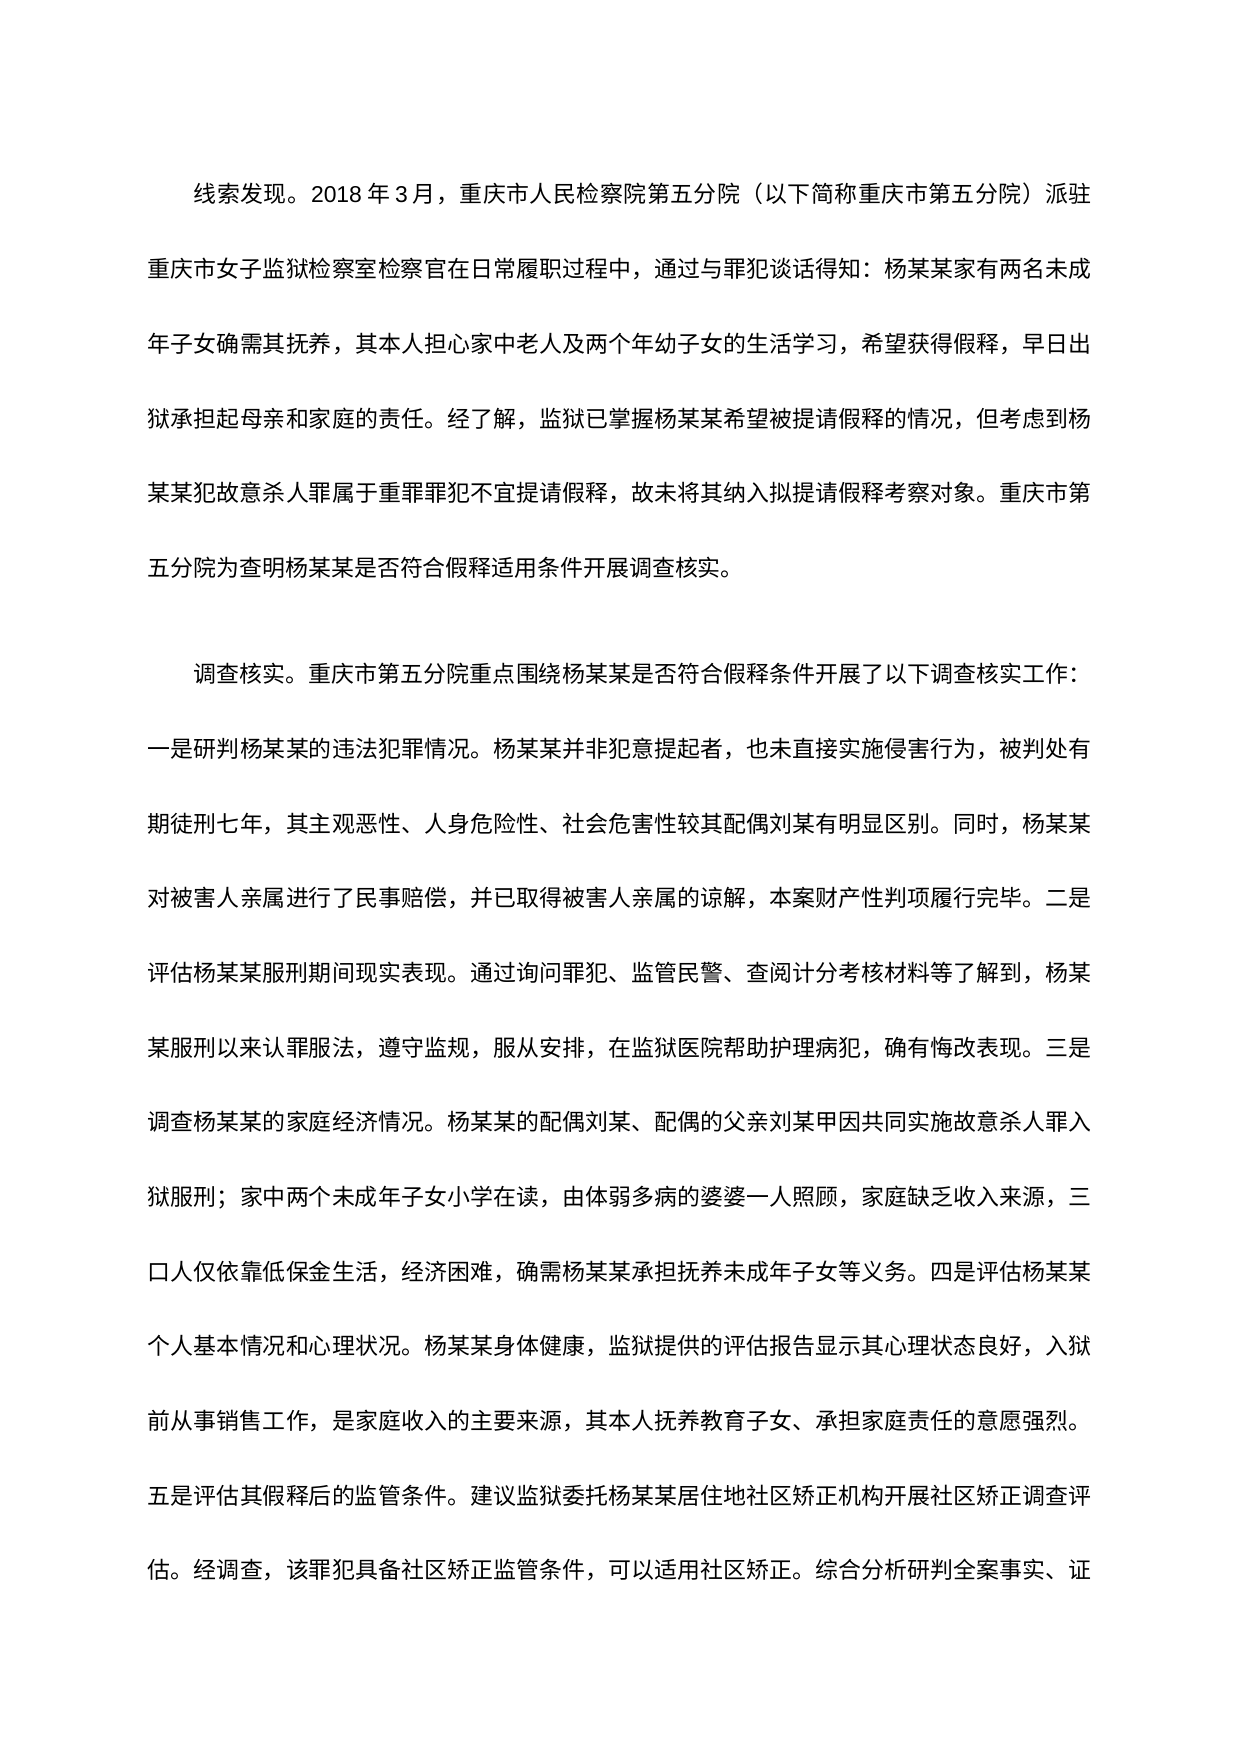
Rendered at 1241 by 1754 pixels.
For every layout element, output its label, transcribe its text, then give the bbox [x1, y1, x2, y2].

text 线索发现。2018年3月，重庆市人民检察院第五分院（以下简称重庆市第五分院）派驻重庆市女子监狱检察室检察官在日常履职过程中，通过与罪犯谈话得知：杨某某家有两名未成年子女确需其抚养，其本人担心家中老人及两个年幼子女的生活学习，希望获得假释，早日出狱承担起母亲和家庭的责任。经了解，监狱已掌握杨某某希望被提请假释的情况，但考虑到杨某某犯故意杀人罪属于重罪罪犯不宜提请假释，故未将其纳入拟提请假释考察对象。重庆市第五分院为查明杨某某是否符合假释适用条件开展调查核实。 [148, 161, 1092, 599]
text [148, 640, 1092, 1601]
